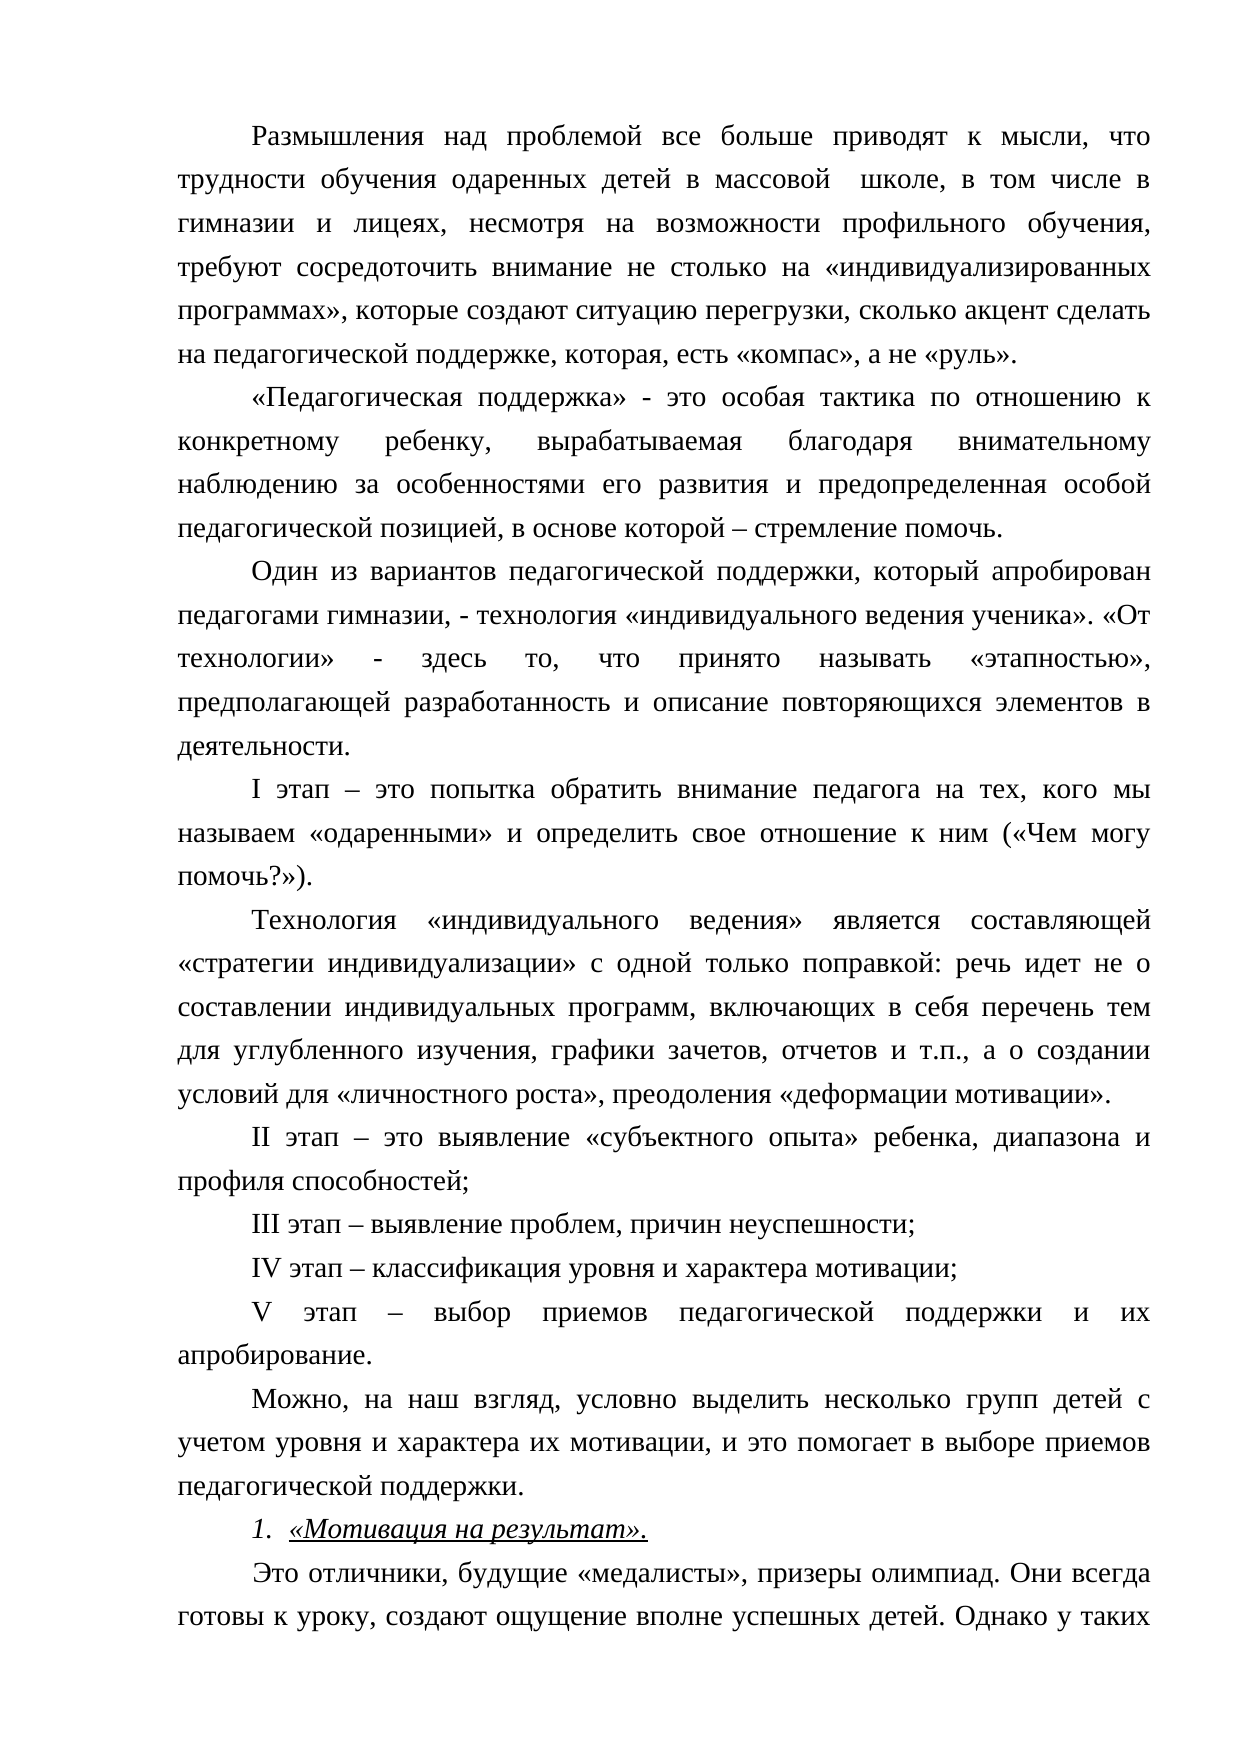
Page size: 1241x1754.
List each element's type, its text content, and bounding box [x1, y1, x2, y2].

text IV этап – классификация уровня и характера мотивации; [177, 1250, 1152, 1284]
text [177, 1555, 1152, 1632]
text II этап – это выявление «субъектного опыта» ребенка, диапазона и профиля способностей; [177, 1119, 1152, 1197]
text Технология «индивидуального ведения» является составляющей «стратегии индивидуализации» с одной только поправкой: речь идет не о составлении индивидуальных программ, включающих в себя перечень тем для углубленного изучения, графики зачетов, отчетов и т.п., а о создании условий для «личностного роста», преодоления «деформации мотивации». [177, 902, 1152, 1109]
text I этап – это попытка обратить внимание педагога на тех, кого мы называем «одаренными» и определить свое отношение к ним («Чем могу помочь?»). [177, 771, 1152, 892]
text Размышления над проблемой все больше приводят к мысли, что трудности обучения одаренных детей в массовой школе, в том числе в гимназии и лицеях, несмотря на возможности профильного обучения, требуют сосредоточить внимание не столько на «индивидуализированных программах», которые создают ситуацию перегрузки, сколько акцент сделать на педагогической поддержке, которая, есть «компас», а не «руль». [177, 118, 1152, 369]
text Один из вариантов педагогической поддержки, который апробирован педагогами гимназии, - технология «индивидуального ведения ученика». «От технологии» - здесь то, что принято называть «этапностью», предполагающей разработанность и описание повторяющихся элементов в деятельности. [177, 553, 1152, 761]
text V этап – выбор приемов педагогической поддержки и их апробирование. [177, 1294, 1152, 1371]
text «Педагогическая поддержка» - это особая тактика по отношению к конкретному ребенку, вырабатываемая благодаря внимательному наблюдению за особенностями его развития и предопределенная особой педагогической позицией, в основе которой – стремление помочь. [177, 379, 1152, 543]
list «Мотивация на результат». [251, 1511, 1152, 1545]
text Можно, на наш взгляд, условно выделить несколько групп детей с учетом уровня и характера их мотивации, и это помогает в выборе приемов педагогической поддержки. [177, 1381, 1152, 1501]
text III этап – выявление проблем, причин неуспешности; [177, 1207, 1152, 1240]
